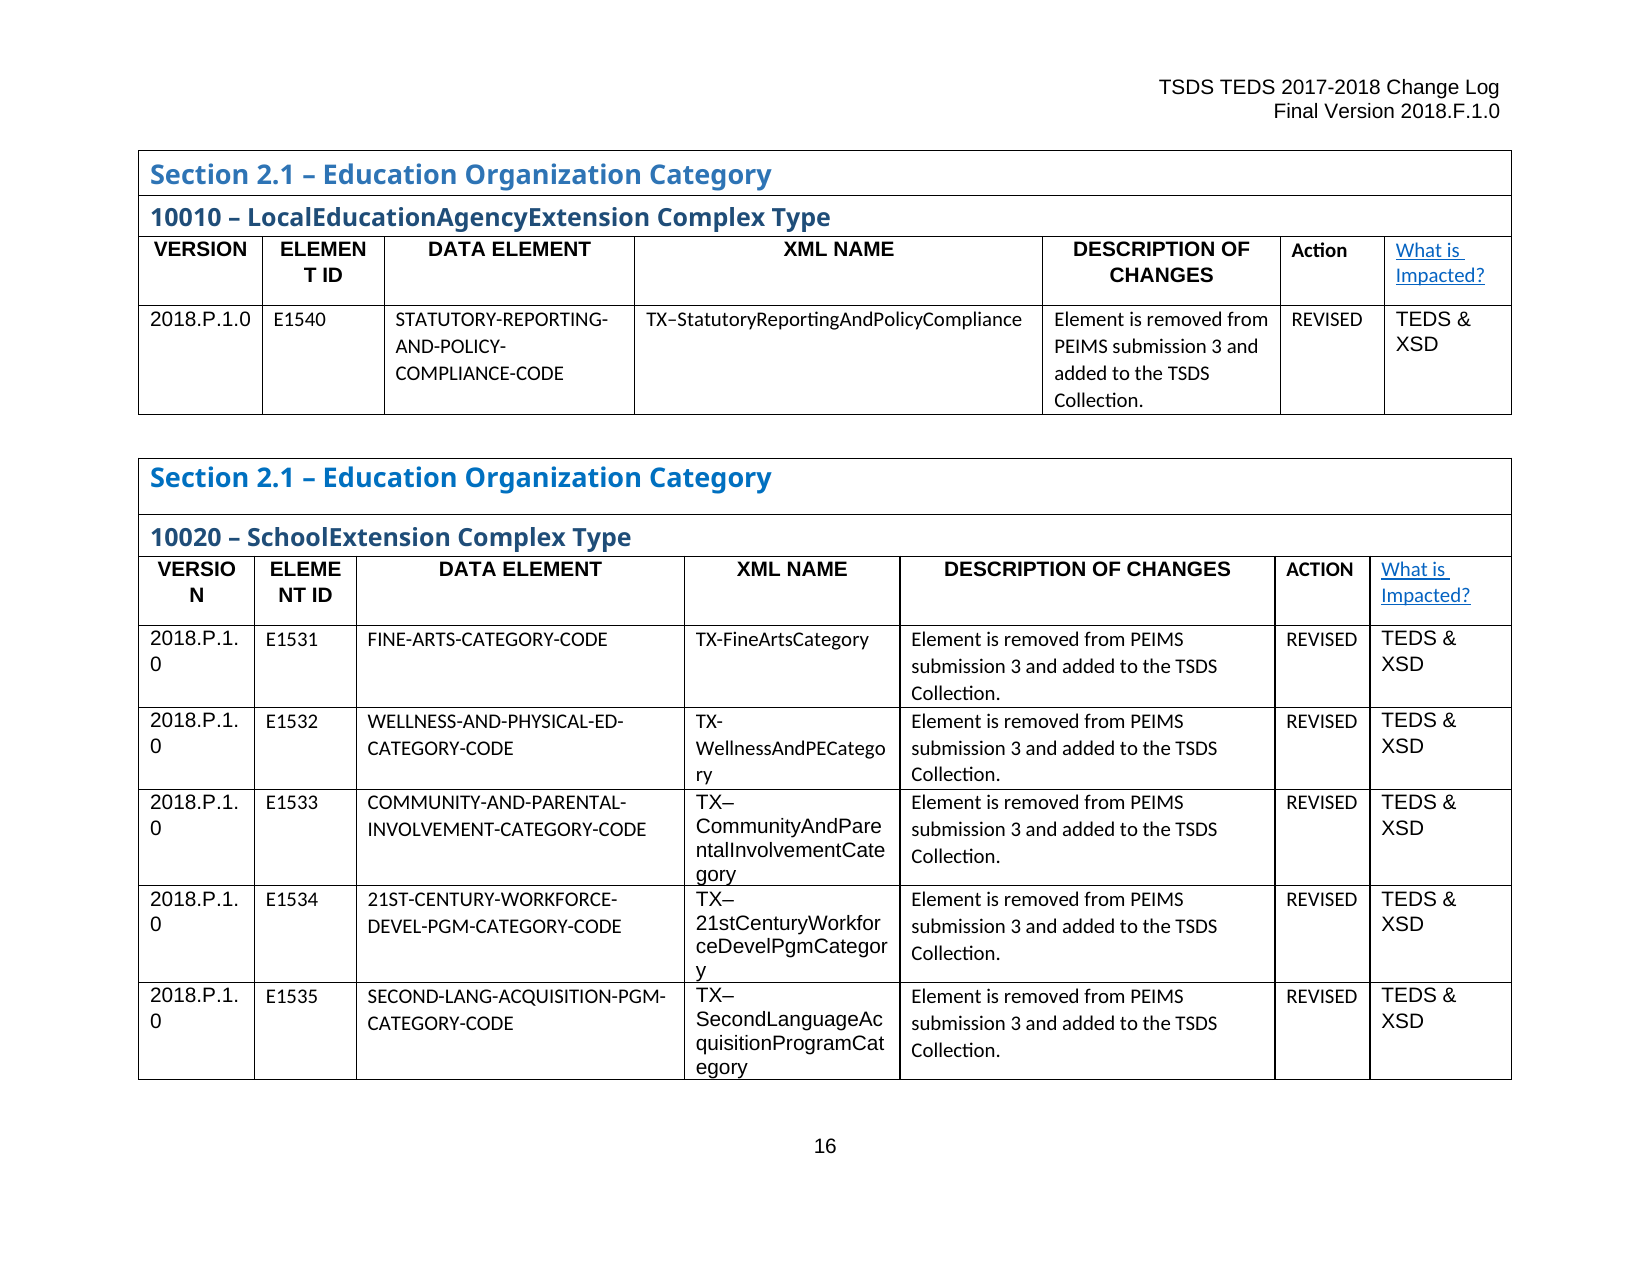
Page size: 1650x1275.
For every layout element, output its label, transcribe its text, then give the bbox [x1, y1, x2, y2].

table_cell XML NAME [635, 237, 1042, 305]
table_cell 2018.P.1.0 [139, 983, 254, 1079]
table_cell E1531 [255, 626, 356, 707]
table_cell TX-FineArtsCategory [685, 626, 899, 707]
table_cell Element is removed from PEIMS submission 3 and added to the TSDS Collection. [901, 886, 1274, 982]
table_cell [1276, 983, 1369, 1079]
table_cell [1281, 306, 1384, 414]
table_cell TX–21stCenturyWorkforceDevelPgmCategory [685, 886, 899, 982]
table_cell WELLNESS-AND-PHYSICAL-ED-CATEGORY-CODE [357, 708, 684, 788]
table_cell 21ST-CENTURY-WORKFORCE-DEVEL-PGM-CATEGORY-CODE [357, 886, 684, 982]
table_cell DESCRIPTION OF CHANGES [1043, 237, 1280, 305]
table_cell E1540 [263, 306, 384, 414]
table_header Section 2.1 – Education Organization Category [139, 459, 1511, 514]
table_cell Element is removed from PEIMS submission 3 and added to the TSDS Collection. [1043, 306, 1280, 414]
table_cell FINE-ARTS-CATEGORY-CODE [357, 626, 684, 707]
table_cell SECOND-LANG-ACQUISITION-PGM-CATEGORY-CODE [357, 983, 684, 1079]
table_cell [1276, 708, 1369, 788]
table_cell E1533 [255, 790, 356, 885]
table_cell 2018.P.1.0 [139, 708, 254, 788]
table_cell What is Impacted? [1385, 237, 1511, 305]
table_cell E1532 [255, 708, 356, 788]
table_cell 2018.P.1.0 [139, 886, 254, 982]
table_cell ELEMENT ID [255, 557, 356, 625]
table_cell 2018.P.1.0 [139, 790, 254, 885]
table_cell What is Impacted? [1371, 557, 1511, 625]
table_cell DESCRIPTION OF CHANGES [901, 557, 1274, 625]
table_cell TX–CommunityAndParentalInvolvementCategory [685, 790, 899, 885]
table_cell VERSION [139, 557, 254, 625]
table_cell DATA ELEMENT [357, 557, 684, 625]
table_cell [1276, 886, 1369, 982]
table_cell XML NAME [685, 557, 899, 625]
table_cell COMMUNITY-AND-PARENTAL-INVOLVEMENT-CATEGORY-CODE [357, 790, 684, 885]
table_cell Action [1281, 237, 1384, 305]
table_cell Element is removed from PEIMS submission 3 and added to the TSDS Collection. [901, 708, 1274, 788]
table_cell 10010 – LocalEducationAgencyExtension Complex Type [139, 196, 1511, 236]
table_cell E1535 [255, 983, 356, 1079]
table_cell ACTION [1276, 557, 1369, 625]
table_cell Element is removed from PEIMS submission 3 and added to the TSDS Collection. [901, 790, 1274, 885]
table_cell [1276, 790, 1369, 885]
table_cell DATA ELEMENT [385, 237, 634, 305]
table_cell STATUTORY-REPORTING-AND-POLICY-COMPLIANCE-CODE [385, 306, 634, 414]
table_cell E1534 [255, 886, 356, 982]
table_cell TX–SecondLanguageAcquisitionProgramCategory [685, 983, 899, 1079]
table_cell 2018.P.1.0 [139, 626, 254, 707]
table_cell ELEMENT ID [263, 237, 384, 305]
table_cell 10020 – SchoolExtension Complex Type [139, 515, 1511, 556]
table_cell 2018.P.1.0 [139, 306, 262, 414]
table_cell TX-WellnessAndPECategory [685, 708, 899, 788]
table_cell VERSION [139, 237, 262, 305]
table_cell Element is removed from PEIMS submission 3 and added to the TSDS Collection. [901, 983, 1274, 1079]
table_header Section 2.1 – Education Organization Category [139, 151, 1511, 194]
table_cell [1276, 626, 1369, 707]
table_cell TX–StatutoryReportingAndPolicyCompliance [635, 306, 1042, 414]
table_cell Element is removed from PEIMS submission 3 and added to the TSDS Collection. [901, 626, 1274, 707]
